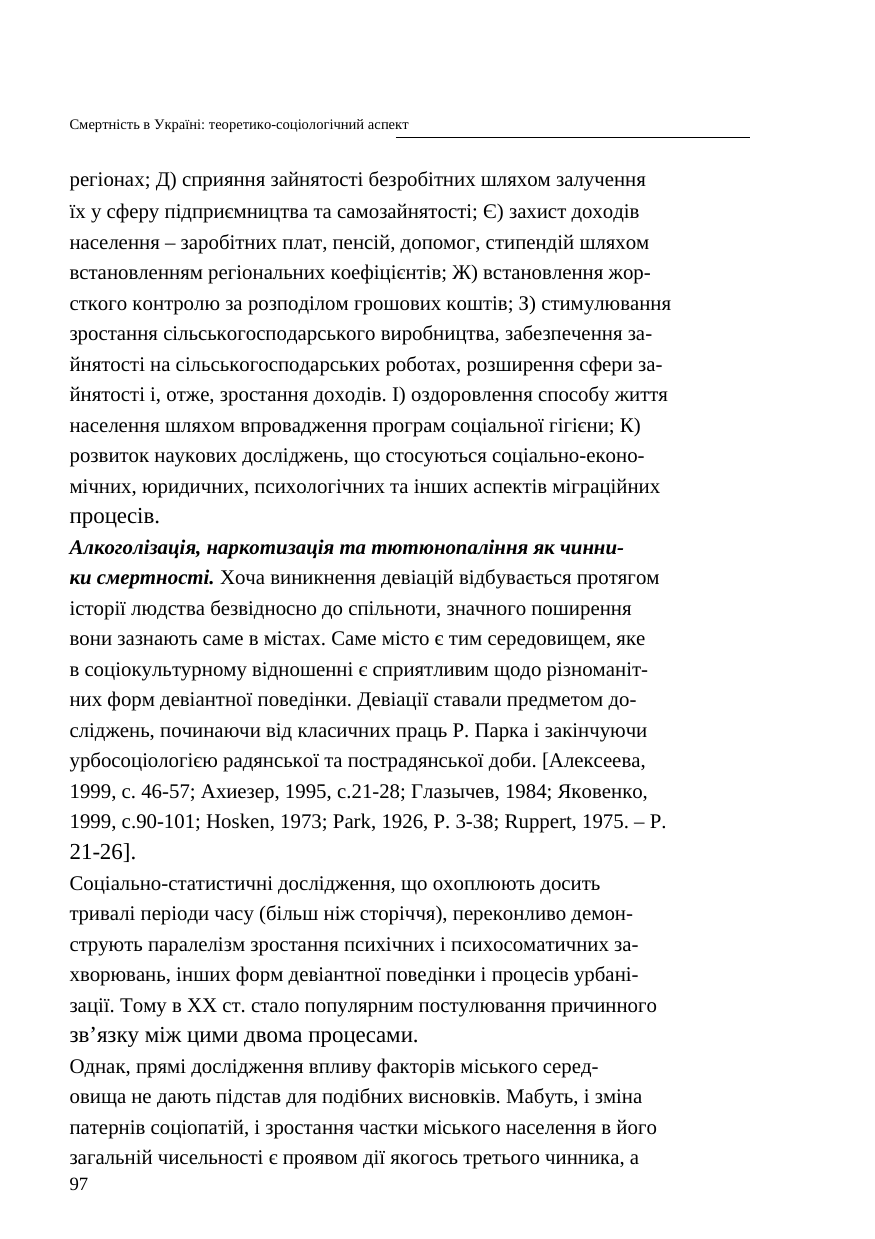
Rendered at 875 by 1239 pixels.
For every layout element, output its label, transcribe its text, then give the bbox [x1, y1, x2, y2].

text загальній чисельності є проявом дії якогось третього чинника, а [69, 1140, 860, 1171]
text процесів. [69, 499, 860, 530]
text розвиток наукових досліджень, що стосуються соціально-еконо- [69, 438, 860, 469]
text 97 [69, 1171, 860, 1196]
text струють паралелізм зростання психічних і психосоматичних за- [69, 927, 860, 957]
text встановленням регіональних коефіцієнтів; Ж) встановлення жор- [69, 255, 860, 286]
text йнятості на сільськогосподарських роботах, розширення сфери за- [69, 347, 860, 377]
text ки смертності. Хоча виникнення девіацій відбуваєтьcя протягом [69, 560, 860, 591]
text 1999, с.90-101; Hosken, 1973; Park, 1926, P. 3-38; Ruppert, 1975. – P. [69, 804, 860, 835]
text сліджень, починаючи від класичних праць Р. Парка і закінчуючи [69, 713, 860, 743]
text хворювань, інших форм девіантної поведінки і процесів урбані- [69, 957, 860, 988]
text 1999, с. 46-57; Ахиезер, 1995, с.21-28; Глазычев, 1984; Яковенко, [69, 774, 860, 804]
text сткого контролю за розподілом грошових коштів; З) стимулювання [69, 286, 860, 316]
text 21-26]. [69, 835, 860, 866]
text Однак, прямі дослідження впливу факторів міського серед- [69, 1049, 860, 1079]
text вони зазнають саме в містах. Саме місто є тим середовищем, яке [69, 621, 860, 652]
text них форм девіантної поведінки. Девіації ставали предметом до- [69, 682, 860, 713]
text овища не дають підстав для подібних висновків. Мабуть, і зміна [69, 1079, 860, 1110]
text в соціокультурному відношенні є сприятливим щодо різноманіт- [69, 652, 860, 682]
text зації. Тому в XX ст. стало популярним постулювання причинного [69, 988, 860, 1018]
text йнятості і, отже, зростання доходів. І) оздоровлення способу життя [69, 377, 860, 408]
text населення – заробітних плат, пенсій, допомог, стипендій шляхом [69, 225, 860, 255]
text Соціально-статистичні дослідження, що охоплюють досить [69, 866, 860, 896]
text урбосоціологією радянської та пострадянської доби. [Алексеева, [69, 743, 860, 774]
text мічних, юридичних, психологічних та інших аспектів міграційних [69, 469, 860, 499]
text історії людства безвідносно до спільноти, значного поширення [69, 591, 860, 621]
text патернів соціопатій, і зростання частки міського населення в його [69, 1110, 860, 1140]
text населення шляхом впровадження програм соціальної гігієни; К) [69, 408, 860, 438]
text Алкоголізація, наркотизація та тютюнопаління як чинни- [69, 530, 860, 560]
text зв’язку між цими двома процесами. [69, 1018, 860, 1049]
text зростання сільськогосподарського виробництва, забезпечення за- [69, 316, 860, 347]
text їх у сферу підприємництва та самозайнятості; Є) захист доходів [69, 194, 860, 225]
text тривалі періоди часу (більш ніж сторіччя), переконливо демон- [69, 896, 860, 927]
text Смертність в Україні: теоретико-соціологічний аспект [69, 114, 860, 133]
text регіонах; Д) сприяння зайнятості безробітних шляхом залучення [69, 155, 860, 194]
